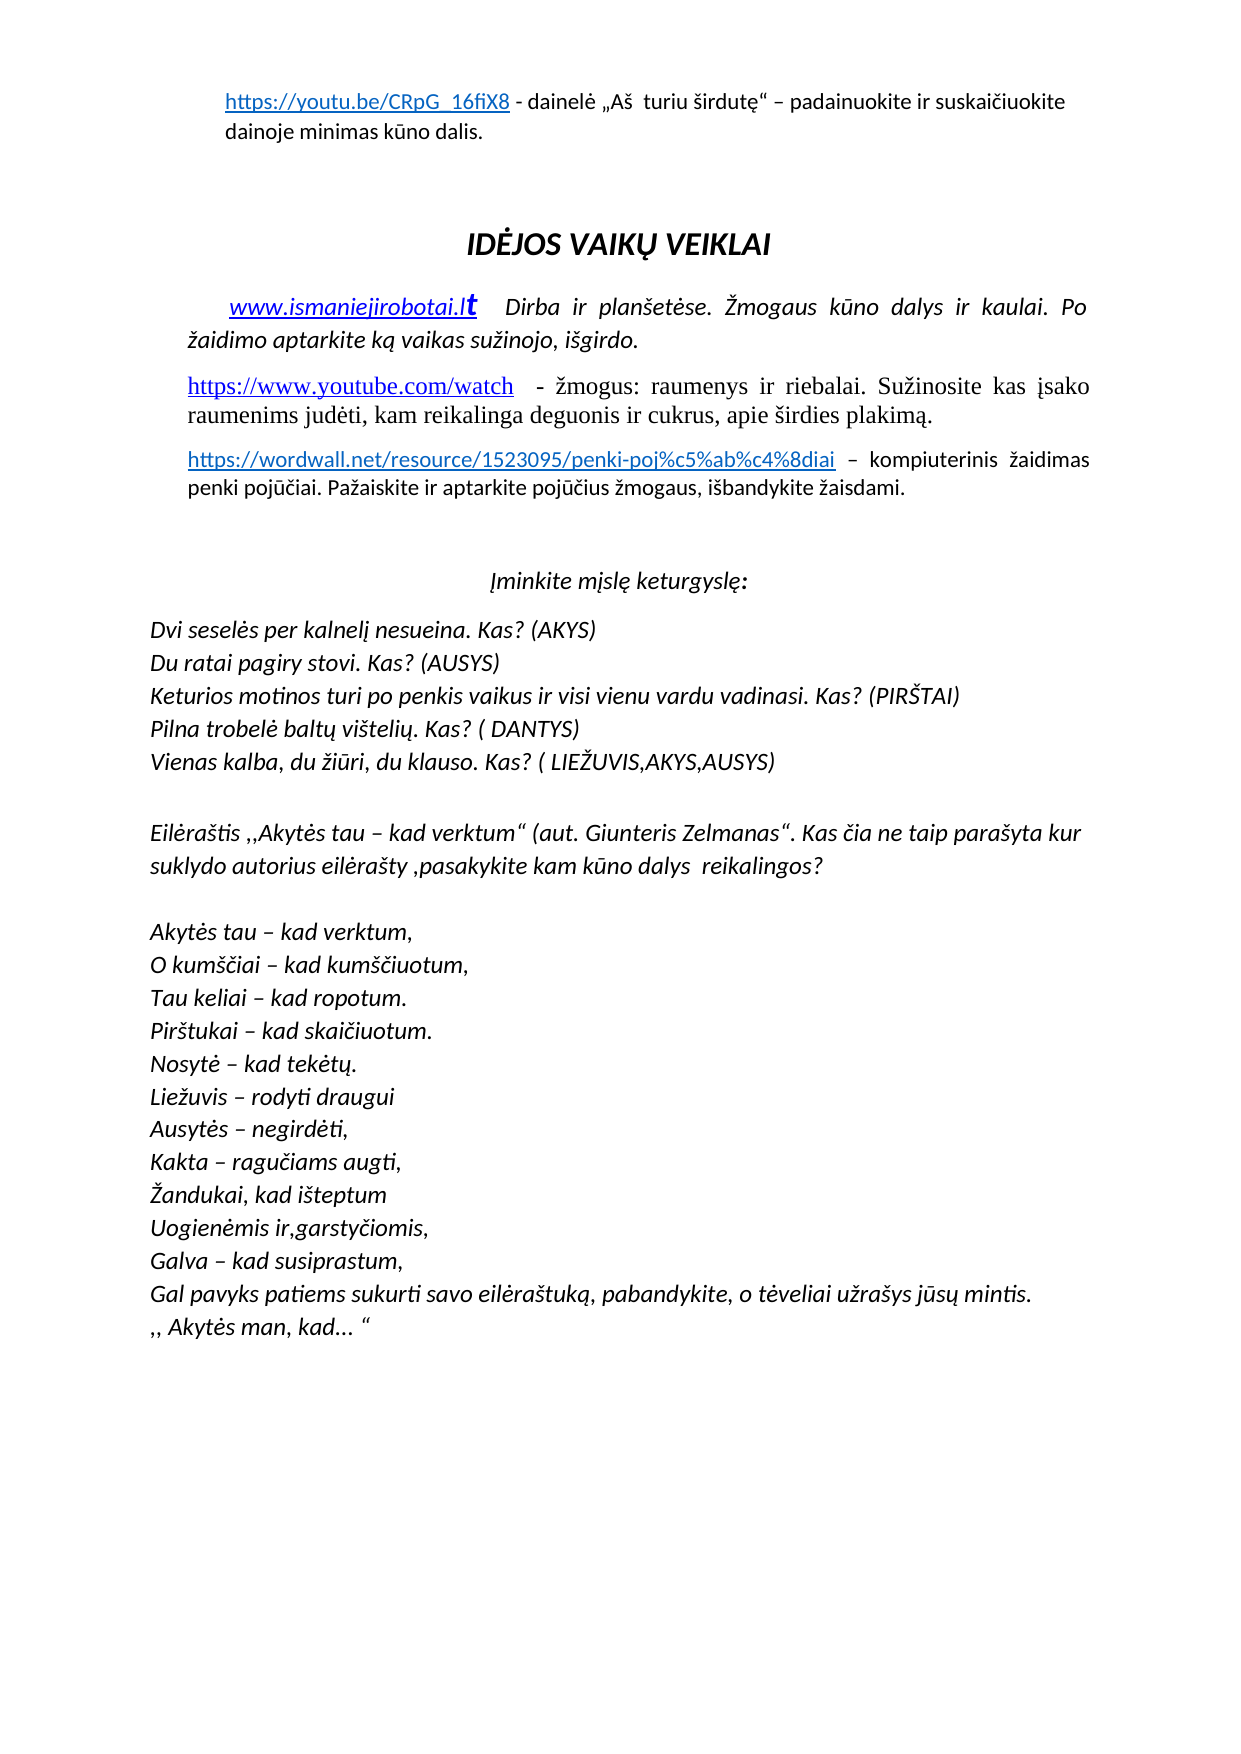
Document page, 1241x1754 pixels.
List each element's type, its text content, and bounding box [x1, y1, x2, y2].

text Dvi seselės per kalnelį nesueina. Kas? (AKYS) [150, 614, 1090, 645]
list https://youtu.be/CRpG_16fiX8 - dainelė „Aš turiu širdutę“ – padainuokite ir suskaičiuokite dainoje minimas kūno dalis. [225, 87, 1090, 145]
text Gal pavyks patiems sukurti savo eilėraštuką, pabandykite, o tėveliai užrašys jūsų mintis. [150, 1278, 1090, 1309]
text Žandukai, kad išteptum [150, 1179, 1090, 1210]
text Kakta – ragučiams augti, [150, 1147, 1090, 1177]
text Akytės tau – kad verktum, [150, 916, 1090, 947]
text Įminkite mįslę keturgyslę: [150, 565, 1090, 595]
text Galva – kad susiprastum, [150, 1245, 1090, 1276]
text ,, Akytės man, kad... “ [150, 1311, 1090, 1342]
text www.ismaniejirobotai.lt Dirba ir planšetėse. Žmogaus kūno dalys ir kaulai. Po žaidimo aptarkite ką vaikas sužinojo, išgirdo. [187, 283, 1090, 354]
text O kumščiai – kad kumščiuotum, [150, 949, 1090, 979]
text Pilna trobelė baltų vištelių. Kas? ( DANTYS) [150, 713, 1090, 744]
text https://www.youtube.com/watch - žmogus: raumenys ir riebalai. Sužinosite kas įsako raumenims judėti, kam reikalinga deguonis ir cukrus, apie širdies plakimą. [187, 371, 1090, 428]
text Eilėraštis ,,Akytės tau – kad verktum“ (aut. Giunteris Zelmanas“. Kas čia ne taip parašyta kur suklydo autorius eilėrašty ,pasakykite kam kūno dalys reikalingos? [150, 817, 1090, 881]
text https://wordwall.net/resource/1523095/penki-poj%c5%ab%c4%8diai – kompiuterinis žaidimas penki pojūčiai. Pažaiskite ir aptarkite pojūčius žmogaus, išbandykite žaisdami. [187, 445, 1090, 501]
text Vienas kalba, du žiūri, du klauso. Kas? ( LIEŽUVIS,AKYS,AUSYS) [150, 746, 1090, 777]
text Tau keliai – kad ropotum. [150, 982, 1090, 1012]
text Nosytė – kad tekėtų. [150, 1048, 1090, 1078]
text Keturios motinos turi po penkis vaikus ir visi vienu vardu vadinasi. Kas? (PIRŠTAI) [150, 680, 1090, 711]
text Pirštukai – kad skaičiuotum. [150, 1015, 1090, 1045]
text Du ratai pagiry stovi. Kas? (AUSYS) [150, 647, 1090, 678]
text Ausytės – negirdėti, [150, 1114, 1090, 1144]
text Liežuvis – rodyti draugui [150, 1081, 1090, 1111]
text IDĖJOS VAIKŲ VEIKLAI [150, 222, 1090, 263]
text Uogienėmis ir,garstyčiomis, [150, 1212, 1090, 1243]
